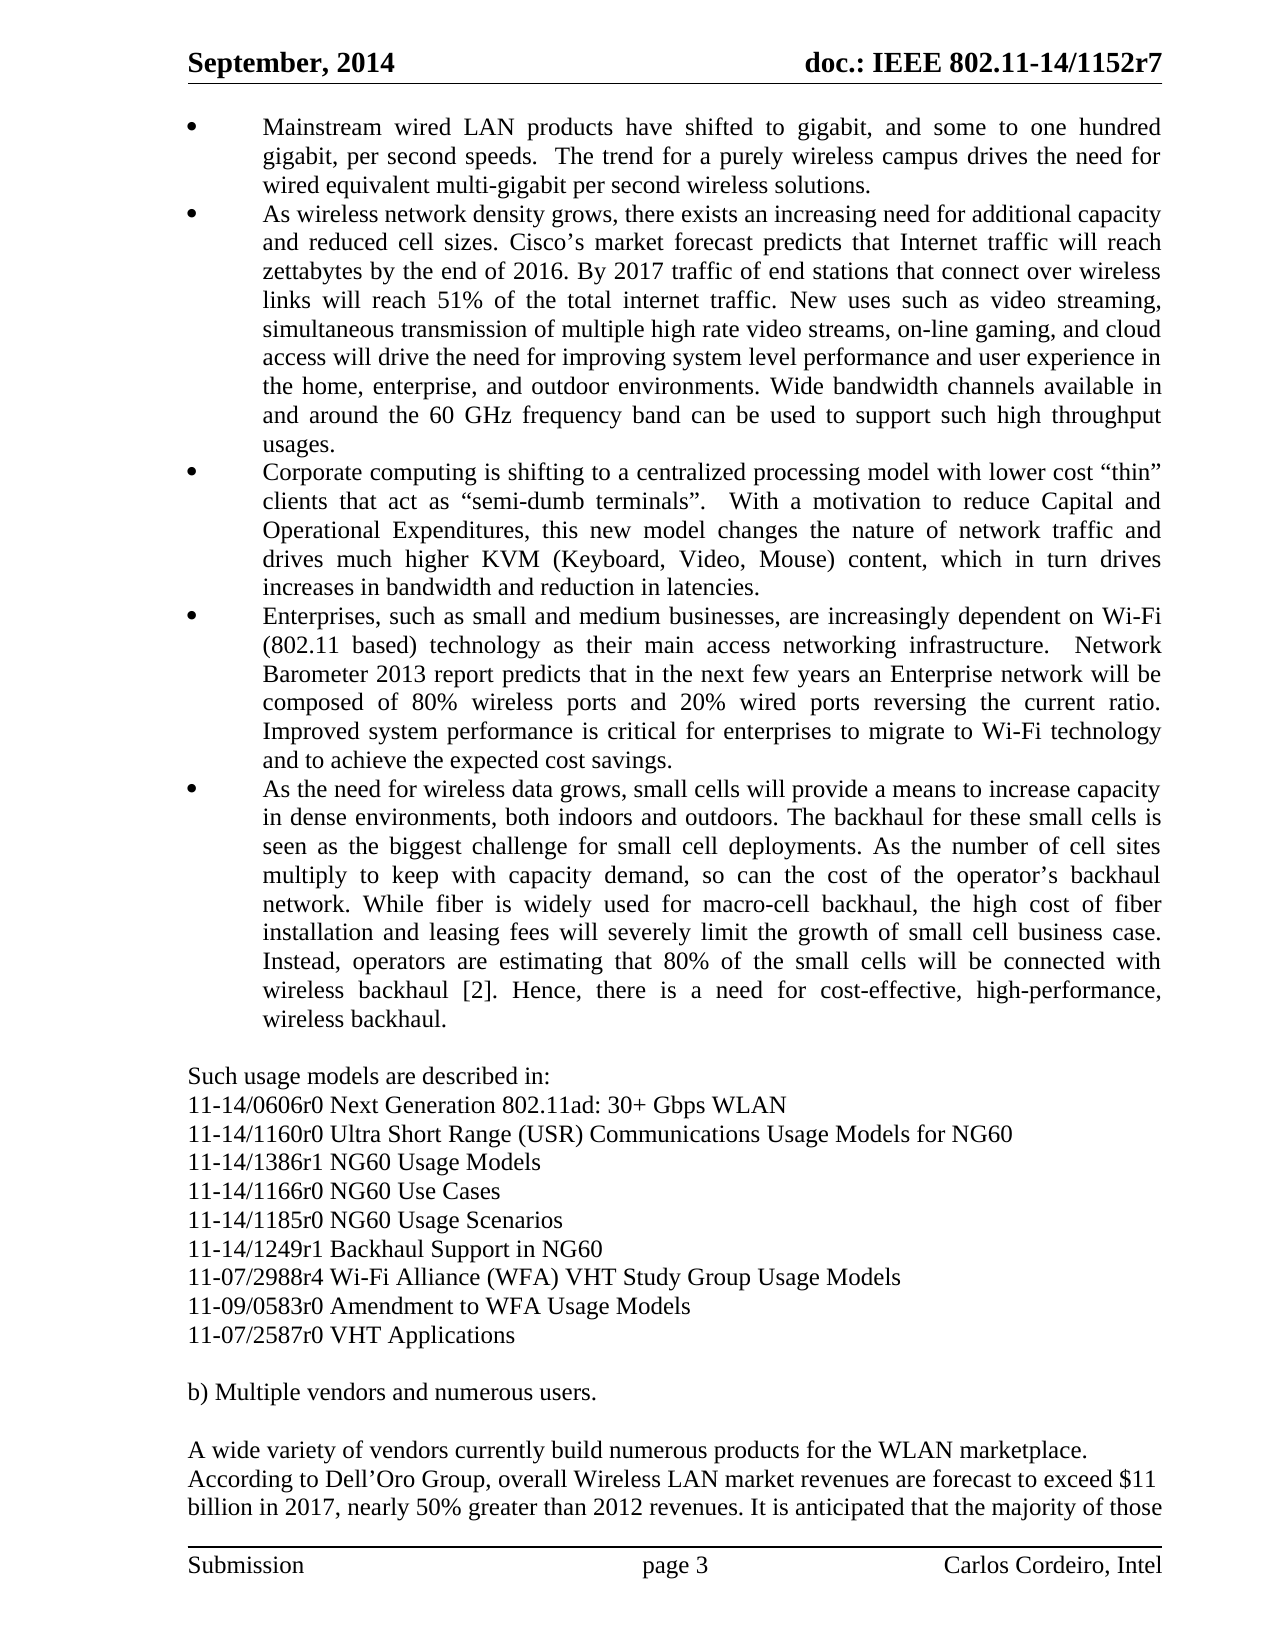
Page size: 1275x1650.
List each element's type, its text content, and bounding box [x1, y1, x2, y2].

text 11-14/1386r1 NG60 Usage Models [187, 1147, 1162, 1176]
list As wireless network density grows, there exists an increasing need for additional capacity and reduced cell sizes. Cisco’s market forecast predicts that Internet traffic will reach zettabytes by the end of 2016. By 2017 traffic of end stations that connect over wireless links will reach 51% of the total internet traffic. New uses such as video streaming, simultaneous transmission of multiple high rate video streams, on-line gaming, and cloud access will drive the need for improving system level performance and user experience in the home, enterprise, and outdoor environments. Wide bandwidth channels available in and around the 60 GHz frequency band can be used to support such high throughput usages. [187, 199, 1162, 457]
text 11-14/1160r0 Ultra Short Range (USR) Communications Usage Models for NG60 [187, 1119, 1162, 1147]
text 11-14/0606r0 Next Generation 802.11ad: 30+ Gbps WLAN [187, 1090, 1162, 1119]
text 11-14/1185r0 NG60 Usage Scenarios [187, 1205, 1162, 1234]
text 11-07/2587r0 VHT Applications [187, 1320, 1162, 1349]
list Enterprises, such as small and medium businesses, are increasingly dependent on Wi-Fi (802.11 based) technology as their main access networking infrastructure. Network Barometer 2013 report predicts that in the next few years an Enterprise network will be composed of 80% wireless ports and 20% wired ports reversing the current ratio. Improved system performance is critical for enterprises to migrate to Wi-Fi technology and to achieve the expected cost savings. [187, 601, 1162, 774]
text 11-07/2988r4 Wi-Fi Alliance (WFA) VHT Study Group Usage Models [187, 1262, 1162, 1291]
text Such usage models are described in: [187, 1061, 1162, 1090]
list As the need for wireless data grows, small cells will provide a means to increase capacity in dense environments, both indoors and outdoors. The backhaul for these small cells is seen as the biggest challenge for small cell deployments. As the number of cell sites multiply to keep with capacity demand, so can the cost of the operator’s backhaul network. While fiber is widely used for macro-cell backhaul, the high cost of fiber installation and leasing fees will severely limit the growth of small cell business case. Instead, operators are estimating that 80% of the small cells will be connected with wireless backhaul [2]. Hence, there is a need for cost-effective, high-performance, wireless backhaul. [187, 774, 1162, 1032]
text 11-09/0583r0 Amendment to WFA Usage Models [187, 1291, 1162, 1320]
text b) Multiple vendors and numerous users. [187, 1377, 1162, 1406]
list Mainstream wired LAN products have shifted to gigabit, and some to one hundred gigabit, per second speeds. The trend for a purely wireless campus drives the need for wired equivalent multi-gigabit per second wireless solutions. [187, 112, 1162, 199]
list Corporate computing is shifting to a centralized processing model with lower cost “thin” clients that act as “semi-dumb terminals”. With a motivation to reduce Capital and Operational Expenditures, this new model changes the nature of network traffic and drives much higher KVM (Keyboard, Video, Mouse) content, which in turn drives increases in bandwidth and reduction in latencies. [187, 457, 1162, 601]
text 11-14/1166r0 NG60 Use Cases [187, 1176, 1162, 1205]
text 11-14/1249r1 Backhaul Support in NG60 [187, 1234, 1162, 1262]
